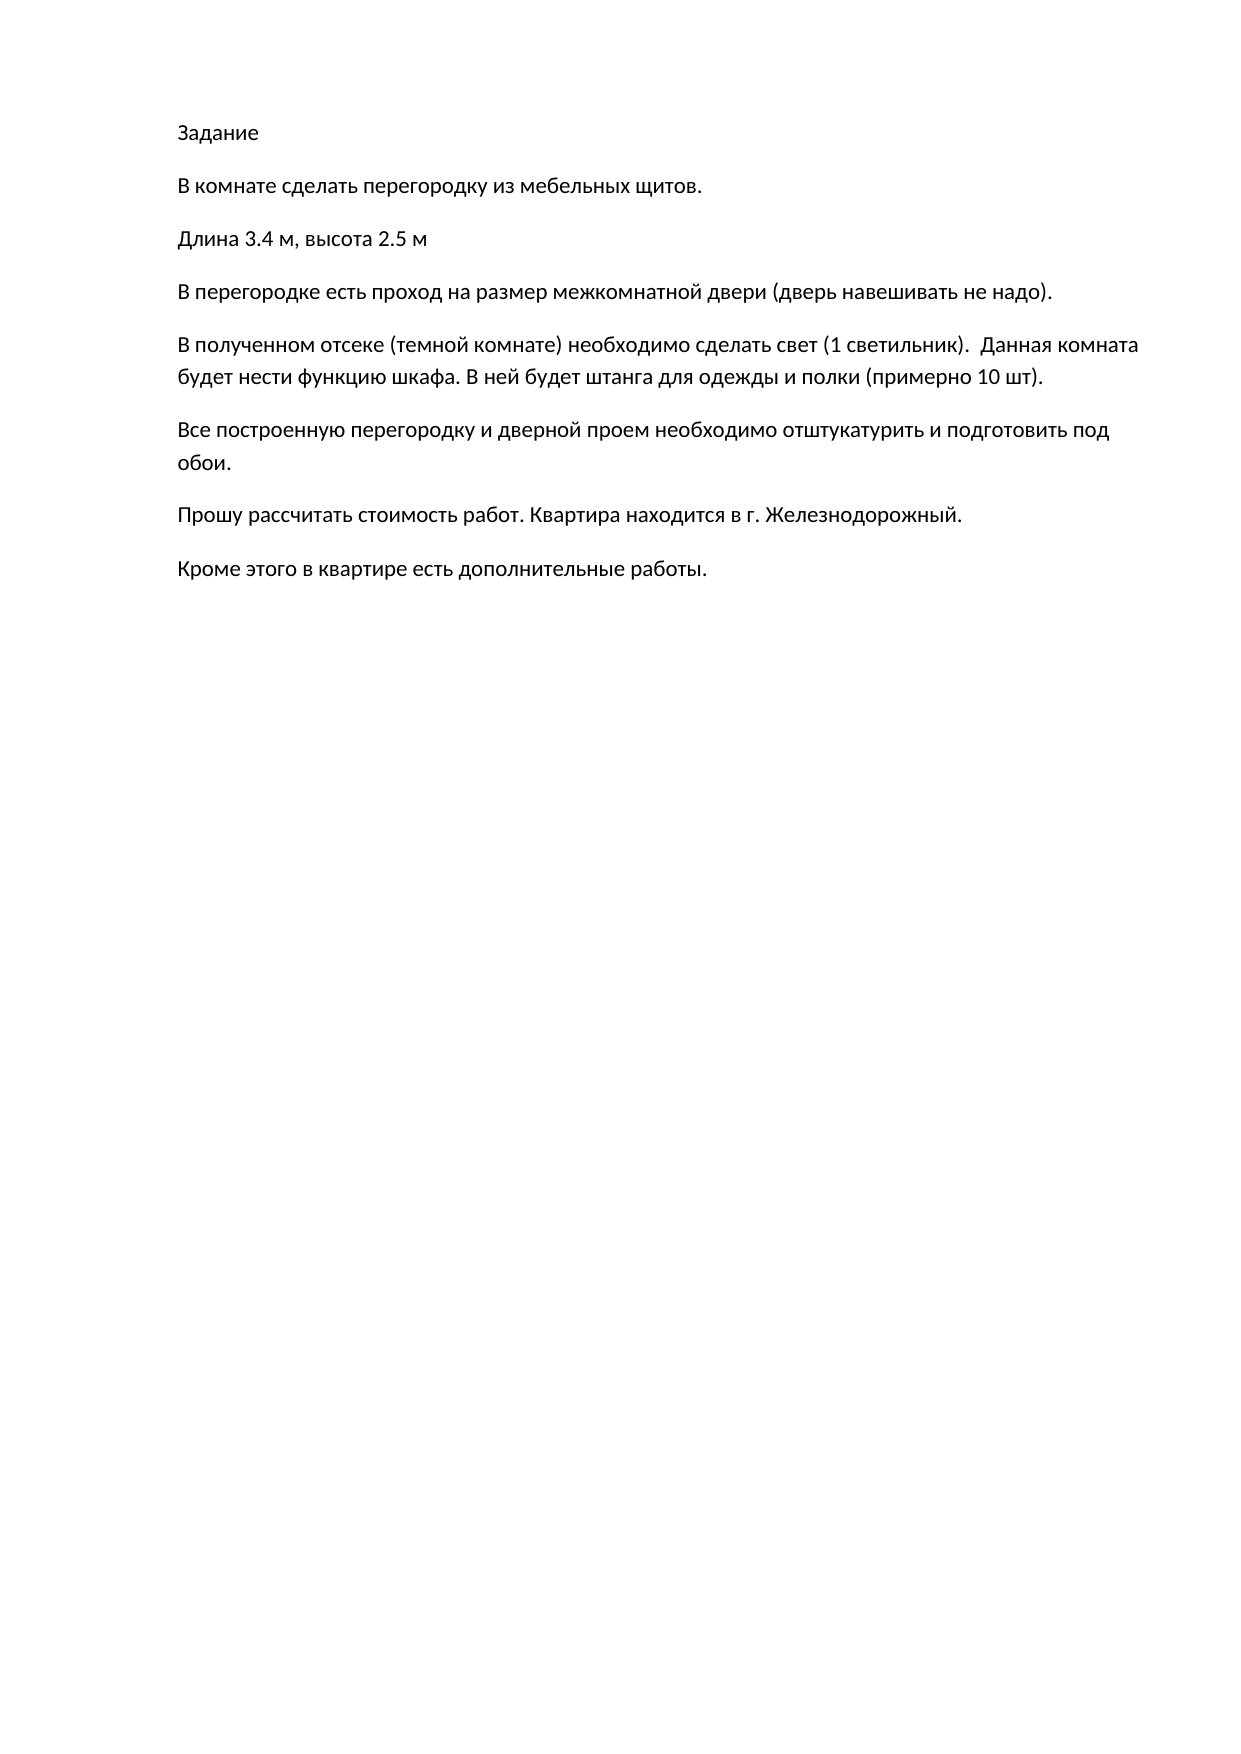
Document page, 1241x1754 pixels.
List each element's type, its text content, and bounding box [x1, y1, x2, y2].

text В комнате сделать перегородку из мебельных щитов. [177, 171, 1152, 199]
text В полученном отсеке (темной комнате) необходимо сделать свет (1 светильник). Данная комната будет нести функцию шкафа. В ней будет штанга для одежды и полки (примерно 10 шт). [177, 330, 1152, 390]
text Задание [177, 118, 1152, 146]
text Все построенную перегородку и дверной проем необходимо отштукатурить и подготовить под обои. [177, 415, 1152, 476]
text Длина 3.4 м, высота 2.5 м [177, 224, 1152, 252]
text Кроме этого в квартире есть дополнительные работы. [177, 554, 1152, 582]
text Прошу рассчитать стоимость работ. Квартира находится в г. Железнодорожный. [177, 501, 1152, 529]
text В перегородке есть проход на размер межкомнатной двери (дверь навешивать не надо). [177, 277, 1152, 305]
